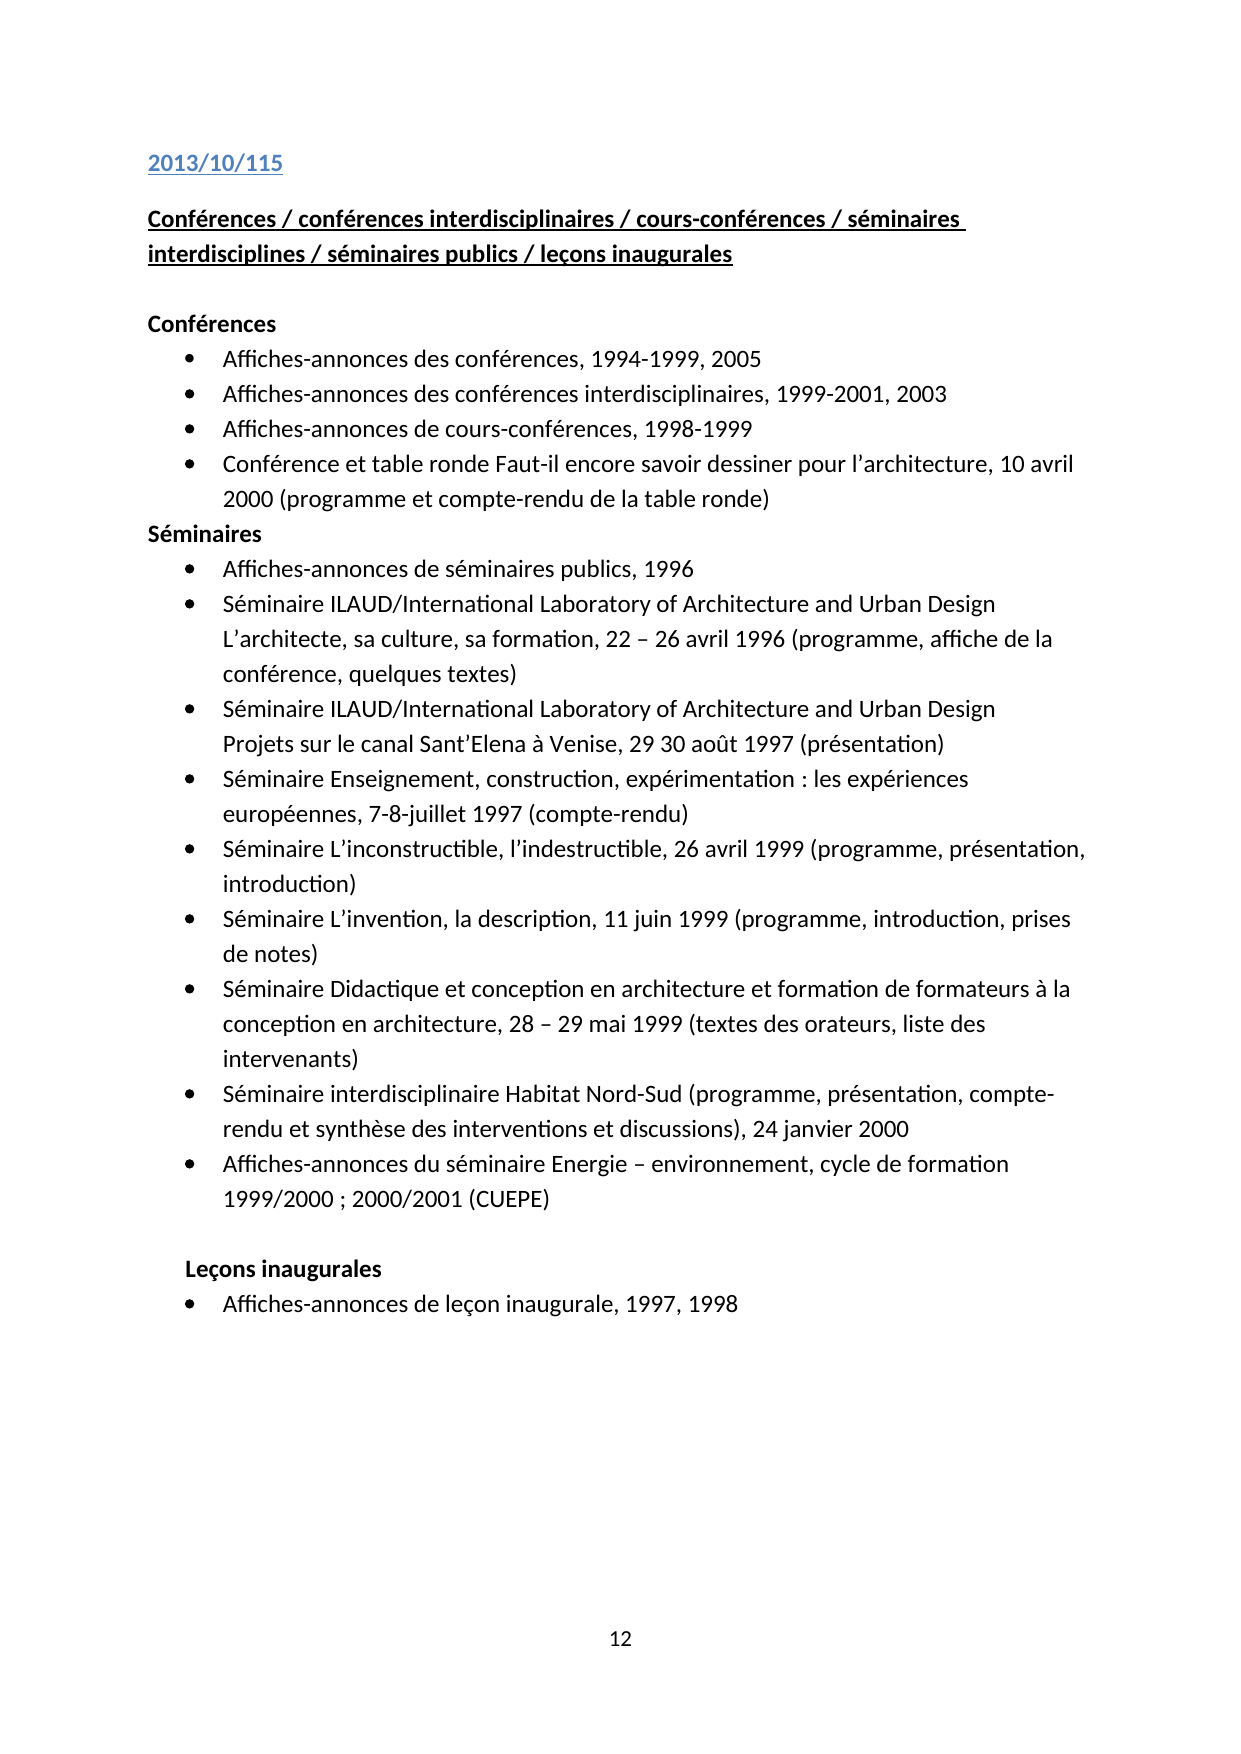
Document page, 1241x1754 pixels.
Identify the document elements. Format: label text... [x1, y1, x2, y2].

list Affiches-annonces de leçon inaugurale, 1997, 1998 [185, 1288, 1093, 1319]
list Séminaire interdisciplinaire Habitat Nord-Sud (programme, présentation, compte-rendu et synthèse des interventions et discussions), 24 janvier 2000 [185, 1078, 1093, 1144]
list Séminaire ILAUD/International Laboratory of Architecture and Urban Design [185, 693, 1093, 724]
text Conférences / conférences interdisciplinaires / cours-conférences / séminaires interdisciplines / séminaires publics / leçons inaugurales [148, 203, 1093, 269]
list Séminaire Didactique et conception en architecture et formation de formateurs à la conception en architecture, 28 – 29 mai 1999 (textes des orateurs, liste des intervenants) [185, 973, 1093, 1074]
text 2013/10/115 [148, 148, 1093, 178]
list Séminaire Enseignement, construction, expérimentation : les expériences européennes, 7-8-juillet 1997 (compte-rendu) [185, 763, 1093, 829]
list Affiches-annonces de cours-conférences, 1998-1999 [185, 413, 1093, 444]
list Affiches-annonces des conférences, 1994-1999, 2005 [185, 343, 1093, 374]
text Leçons inaugurales [185, 1253, 1093, 1284]
text Conférences [148, 308, 1093, 339]
list Affiches-annonces de séminaires publics, 1996 [185, 553, 1093, 584]
list Séminaire L’invention, la description, 11 juin 1999 (programme, introduction, prises de notes) [185, 903, 1093, 969]
list Conférence et table ronde Faut-il encore savoir dessiner pour l’architecture, 10 avril 2000 (programme et compte-rendu de la table ronde) [185, 448, 1093, 514]
list Séminaire ILAUD/International Laboratory of Architecture and Urban Design L’architecte, sa culture, sa formation, 22 – 26 avril 1996 (programme, affiche de la conférence, quelques textes) [185, 588, 1093, 689]
list Affiches-annonces du séminaire Energie – environnement, cycle de formation 1999/2000 ; 2000/2001 (CUEPE) [185, 1148, 1093, 1214]
text Séminaires [148, 518, 1093, 549]
list Projets sur le canal Sant’Elena à Venise, 29 30 août 1997 (présentation) [223, 728, 1093, 759]
list Séminaire L’inconstructible, l’indestructible, 26 avril 1999 (programme, présentation, introduction) [185, 833, 1093, 899]
list Affiches-annonces des conférences interdisciplinaires, 1999-2001, 2003 [185, 378, 1093, 409]
